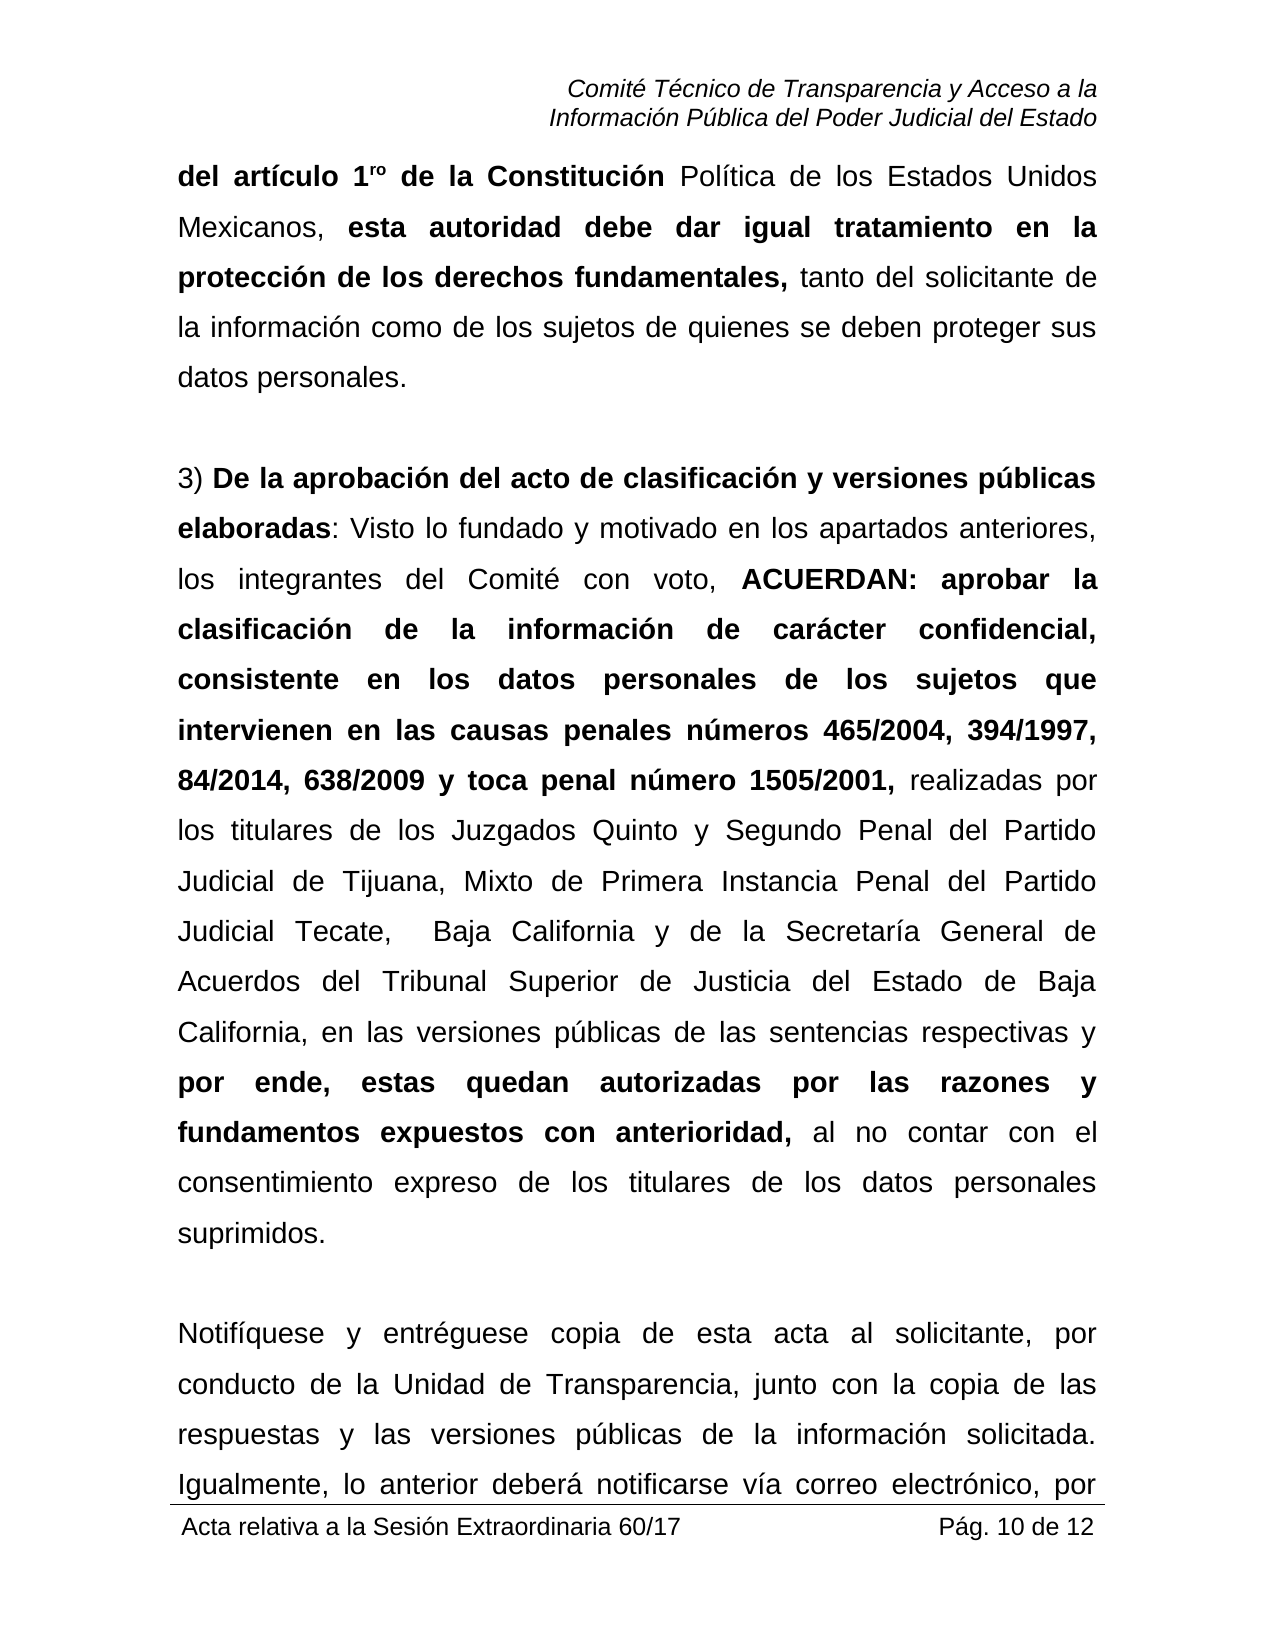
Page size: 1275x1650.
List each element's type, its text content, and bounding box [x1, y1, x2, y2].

text 3) De la aprobación del acto de clasificación y versiones públicas elaboradas: Visto lo fundado y motivado en los apartados anteriores, los integrantes del Comité con voto, ACUERDAN: aprobar la clasificación de la información de carácter confidencial, consistente en los datos personales de los sujetos que intervienen en las causas penales números 465/2004, 394/1997, 84/2014, 638/2009 y toca penal número 1505/2001, realizadas por los titulares de los Juzgados Quinto y Segundo Penal del Partido Judicial de Tijuana, Mixto de Primera Instancia Penal del Partido Judicial Tecate, Baja California y de la Secretaría General de Acuerdos del Tribunal Superior de Justicia del Estado de Baja California, en las versiones públicas de las sentencias respectivas y por ende, estas quedan autorizadas por las razones y fundamentos expuestos con anterioridad, al no contar con el consentimiento expreso de los titulares de los datos personales suprimidos. [177, 461, 1098, 1249]
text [177, 1316, 1098, 1501]
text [177, 159, 1098, 394]
